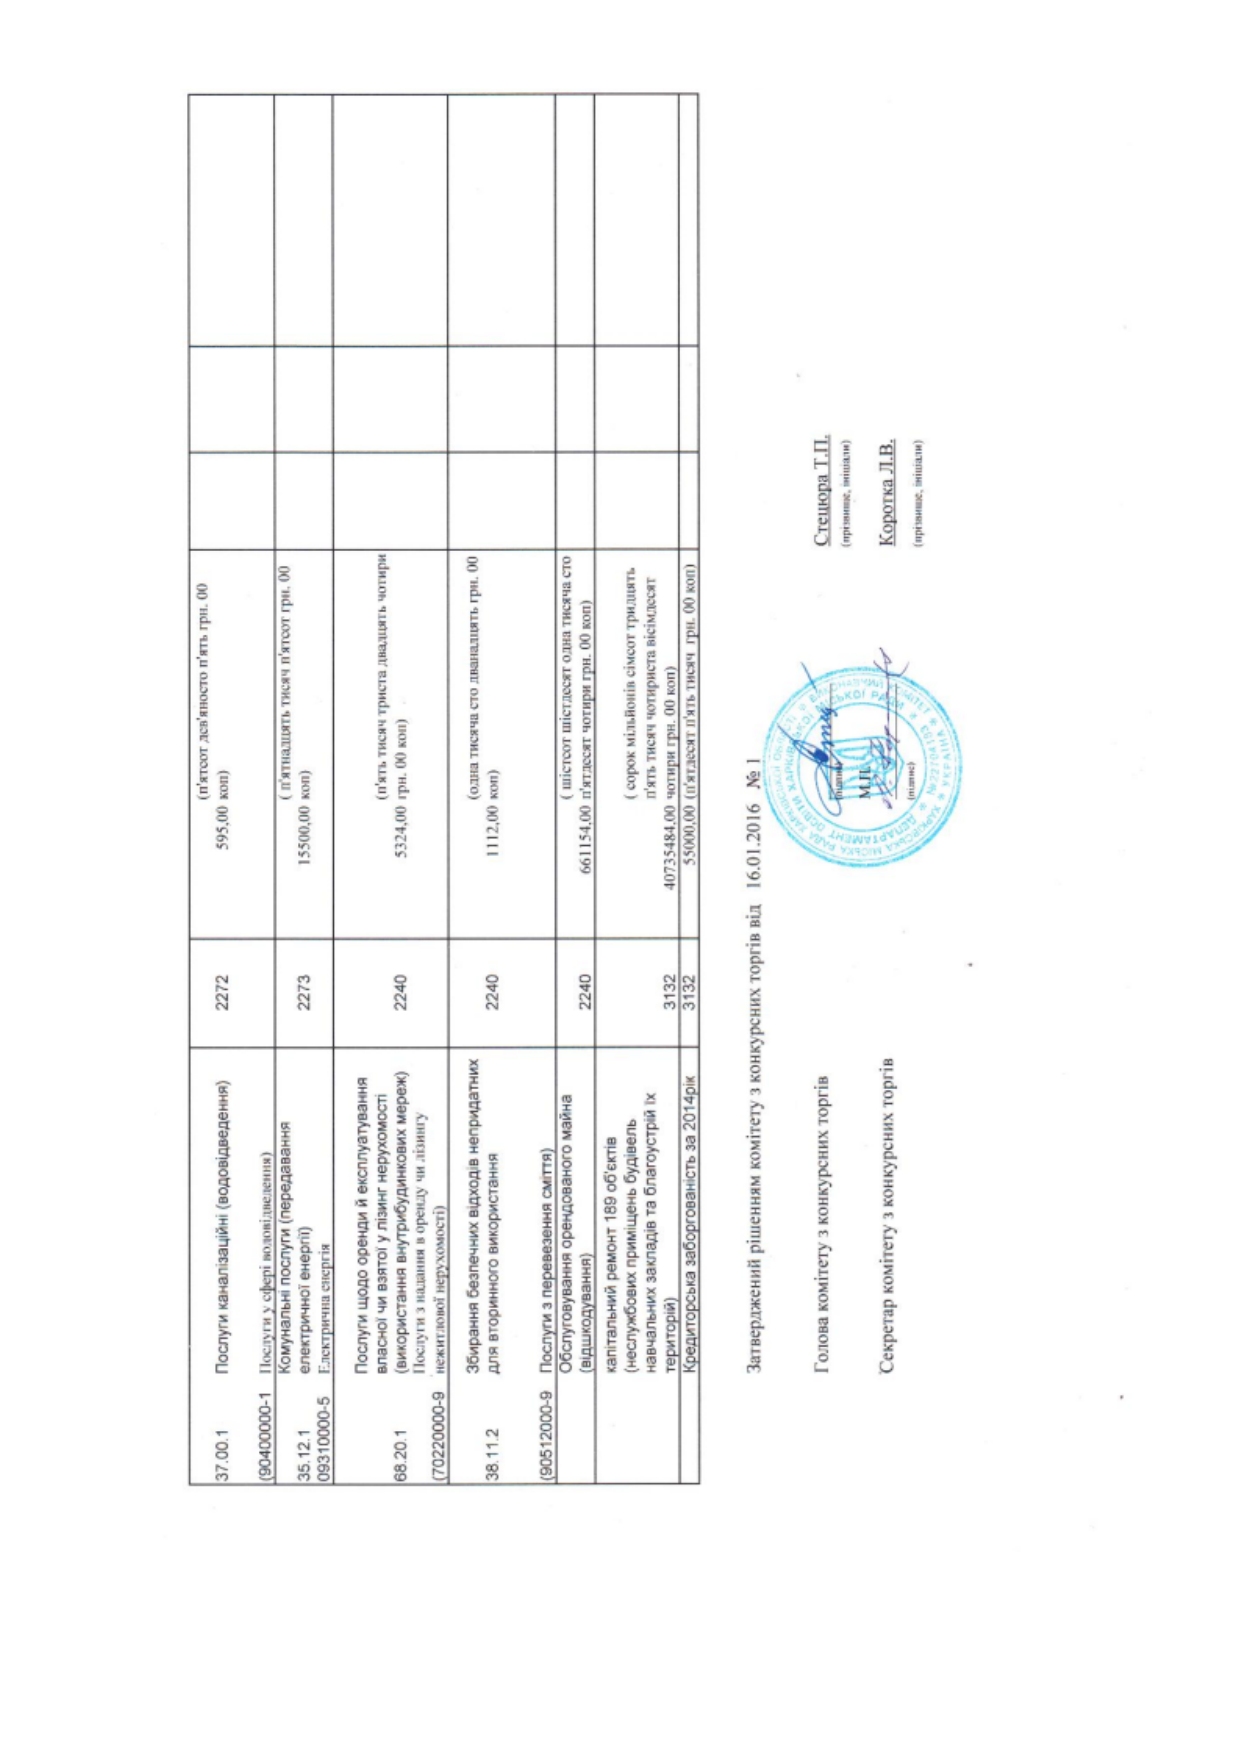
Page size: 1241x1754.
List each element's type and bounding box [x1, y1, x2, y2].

picture [147, 88, 1152, 1552]
